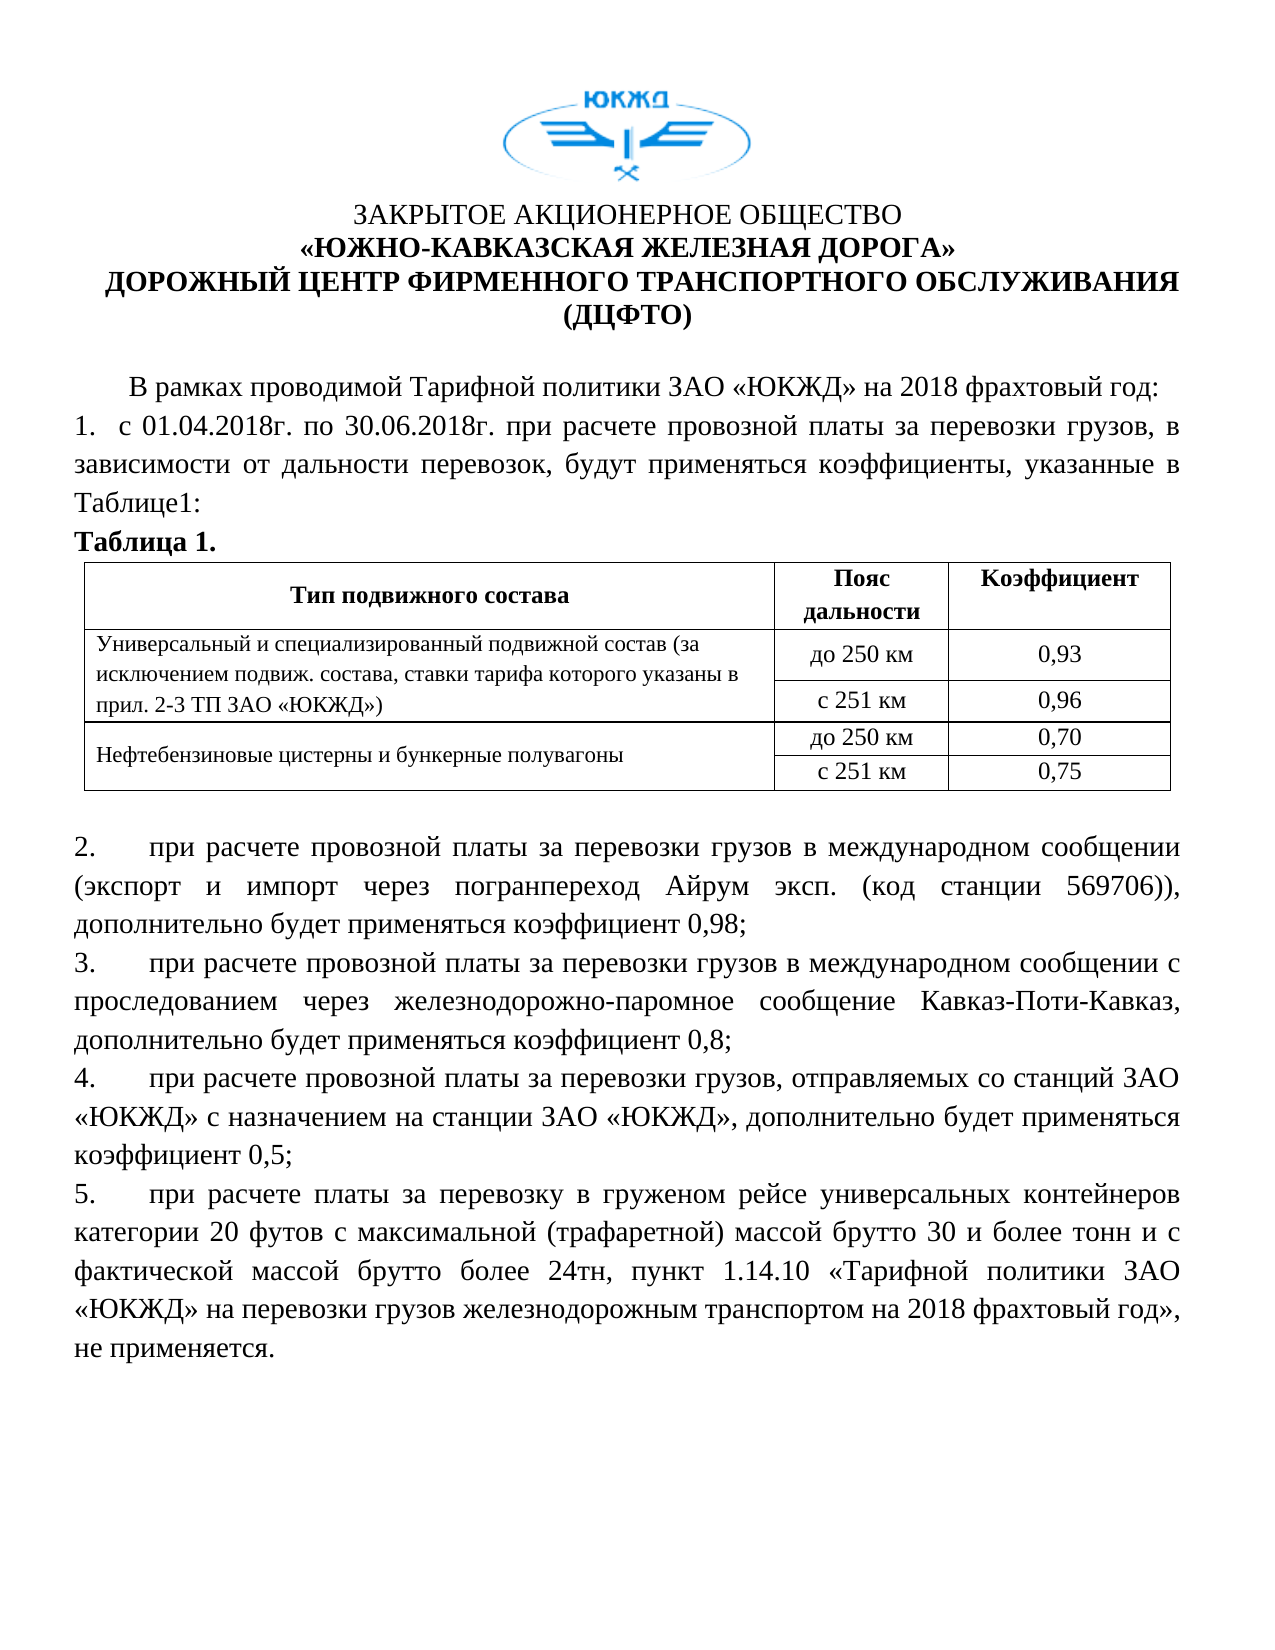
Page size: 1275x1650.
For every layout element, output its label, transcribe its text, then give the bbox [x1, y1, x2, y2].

table_cell 0,96 [949, 681, 1170, 721]
list при расчете провозной платы за перевозки грузов в международном сообщении (экспорт и импорт через погранпереход Айрум эксп. (код станции 569706)), дополнительно будет применяться коэффициент 0,98; [74, 829, 1181, 940]
text (ДЦФТО) [74, 297, 1181, 331]
table_header Kоэффициент [949, 563, 1170, 629]
list при расчете провозной платы за перевозки грузов, отправляемых со станций ЗАО «ЮКЖД» с назначением на станции ЗАО «ЮКЖД», дополнительно будет применяться коэффициент 0,5; [74, 1060, 1181, 1171]
list при расчете платы за перевозку в груженом рейсе универсальных контейнеров категории 20 футов с максимальной (трафаретной) массой брутто 30 и более тонн и с фактической массой брутто более 24тн, пункт 1.14.10 «Тарифной политики ЗАО «ЮКЖД» на перевозки грузов железнодорожным транспортом на 2018 фрахтовый год», не применяется. [74, 1176, 1181, 1364]
table_cell до 250 км [775, 723, 948, 755]
table_cell с 251 км [775, 756, 948, 789]
text ДОРОЖНЫЙ ЦЕНТР ФИРМЕННОГО ТРАНСПОРТНОГО ОБСЛУЖИВАНИЯ [103, 264, 1181, 297]
table_cell с 251 км [775, 681, 948, 721]
text Таблица 1. [74, 524, 1181, 557]
text «ЮЖНО-КАВКАЗСКАЯ ЖЕЛЕЗНАЯ ДОРОГА» [74, 230, 1181, 264]
table_header Тип подвижного состава [85, 563, 774, 629]
table_cell 0,93 [949, 630, 1170, 680]
table_cell Универсальный и специализированный подвижной состав (за исключением подвиж. состава, ставки тарифа которого указаны в прил. 2-3 ТП ЗАО «ЮКЖД») [85, 630, 774, 721]
table_header Пояс дальности [775, 563, 948, 629]
table_cell до 250 км [775, 630, 948, 680]
table_cell Нефтебензиновые цистерны и бункерные полувагоны [85, 723, 774, 789]
list с 01.04.2018г. по 30.06.2018г. при расчете провозной платы за перевозки грузов, в зависимости от дальности перевозок, будут применяться коэффициенты, указанные в Таблице1: [74, 408, 1181, 519]
text ЗАКРЫТОЕ АКЦИОНЕРНОЕ ОБЩЕСТВО [74, 201, 1181, 230]
list при расчете провозной платы за перевозки грузов в международном сообщении с проследованием через железнодорожно-паромное сообщение Кавказ-Поти-Кавказ, дополнительно будет применяться коэффициент 0,8; [74, 945, 1181, 1055]
table_cell 0,75 [949, 756, 1170, 789]
text В рамках проводимой Тарифной политики ЗАО «ЮКЖД» на 2018 фрахтовый год: [89, 369, 1196, 403]
table_cell 0,70 [949, 723, 1170, 755]
